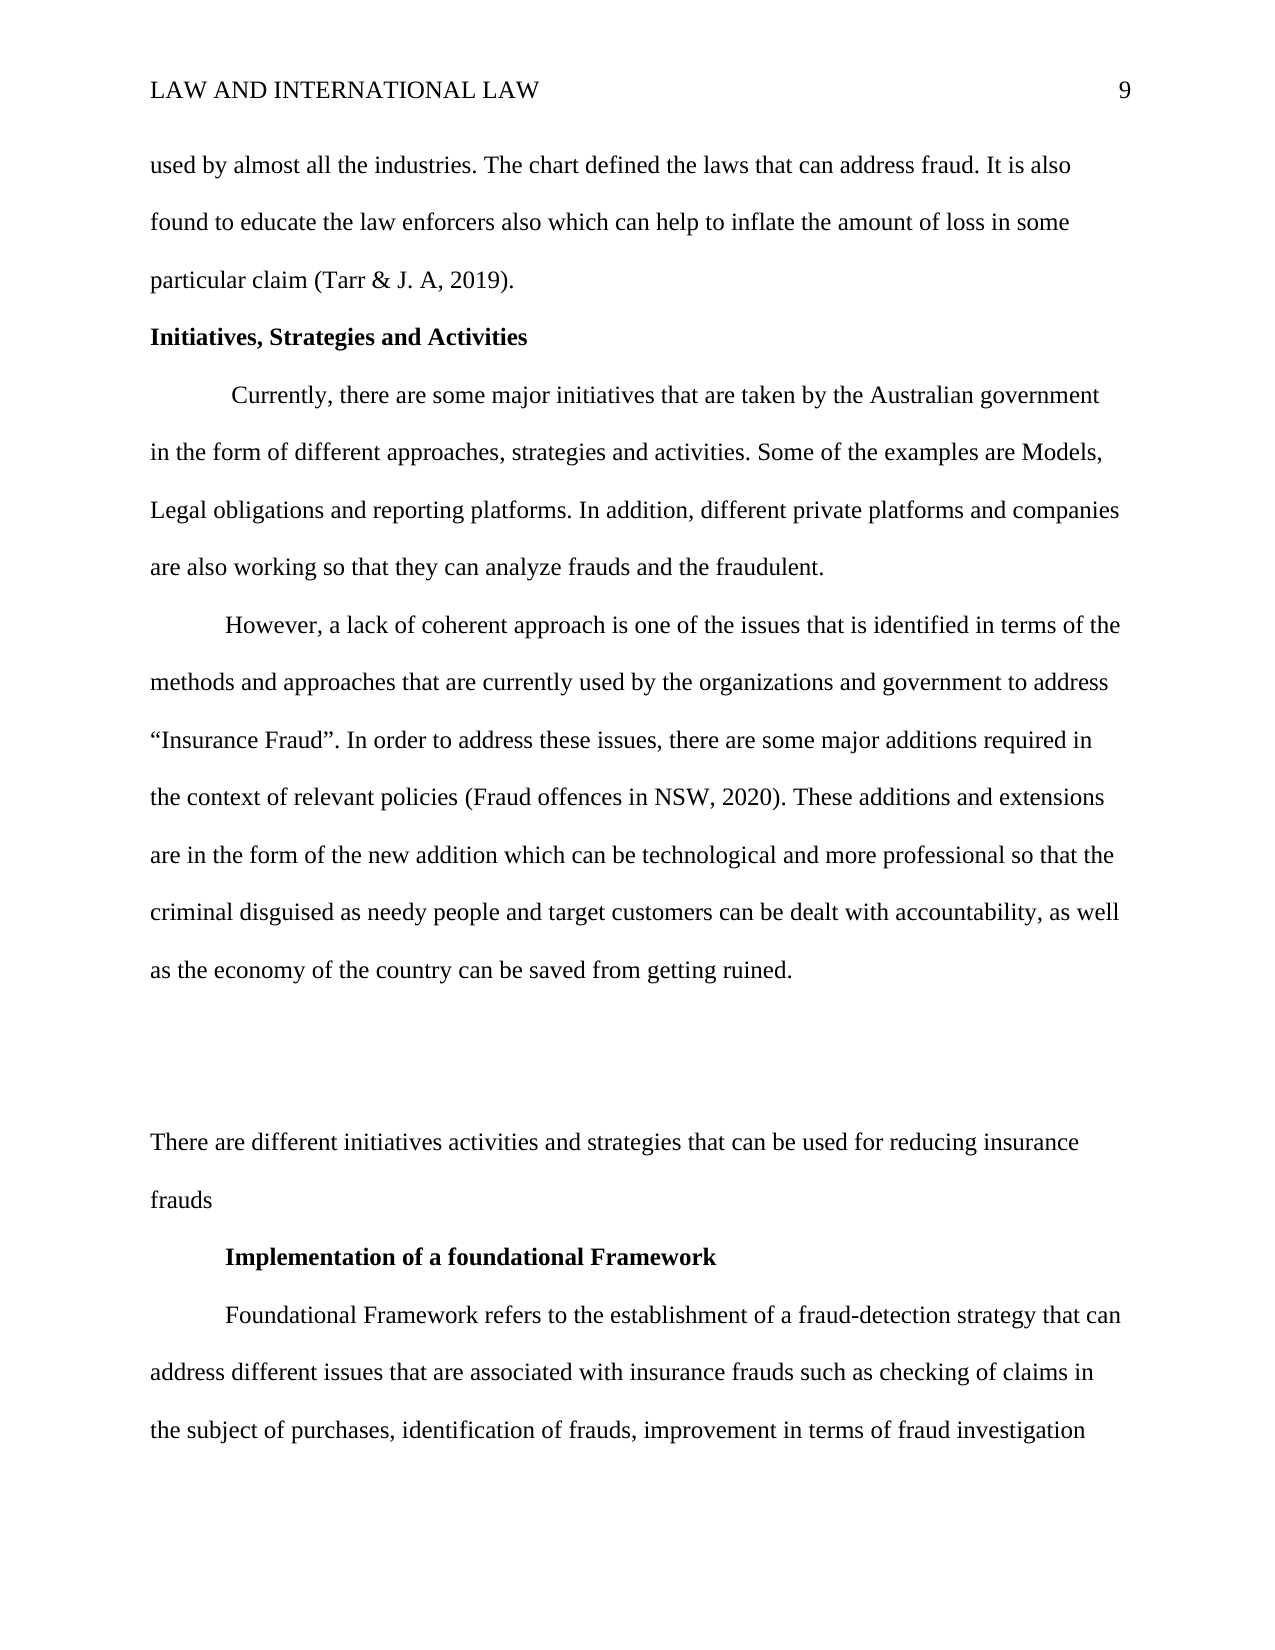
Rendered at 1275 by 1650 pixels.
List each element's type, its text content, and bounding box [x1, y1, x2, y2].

text Currently, there are some major initiatives that are taken by the Australian government in the form of different approaches, strategies and activities. Some of the examples are Models, Legal obligations and reporting platforms. In addition, different private platforms and companies are also working so that they can analyze frauds and the fraudulent. [150, 380, 1125, 581]
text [150, 150, 1125, 294]
text However, a lack of coherent approach is one of the issues that is identified in terms of the methods and approaches that are currently used by the organizations and government to address “Insurance Fraud”. In order to address these issues, there are some major additions required in the context of relevant policies (Fraud offences in NSW, 2020). These additions and extensions are in the form of the new addition which can be technological and more professional so that the criminal disguised as needy people and target customers can be dealt with accountability, as well as the economy of the country can be saved from getting ruined. [150, 610, 1125, 984]
text Initiatives, Strategies and Activities [150, 322, 1125, 351]
text Implementation of a foundational Framework [150, 1242, 1125, 1271]
text There are different initiatives activities and strategies that can be used for reducing insurance frauds [150, 1127, 1125, 1214]
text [150, 1300, 1125, 1444]
